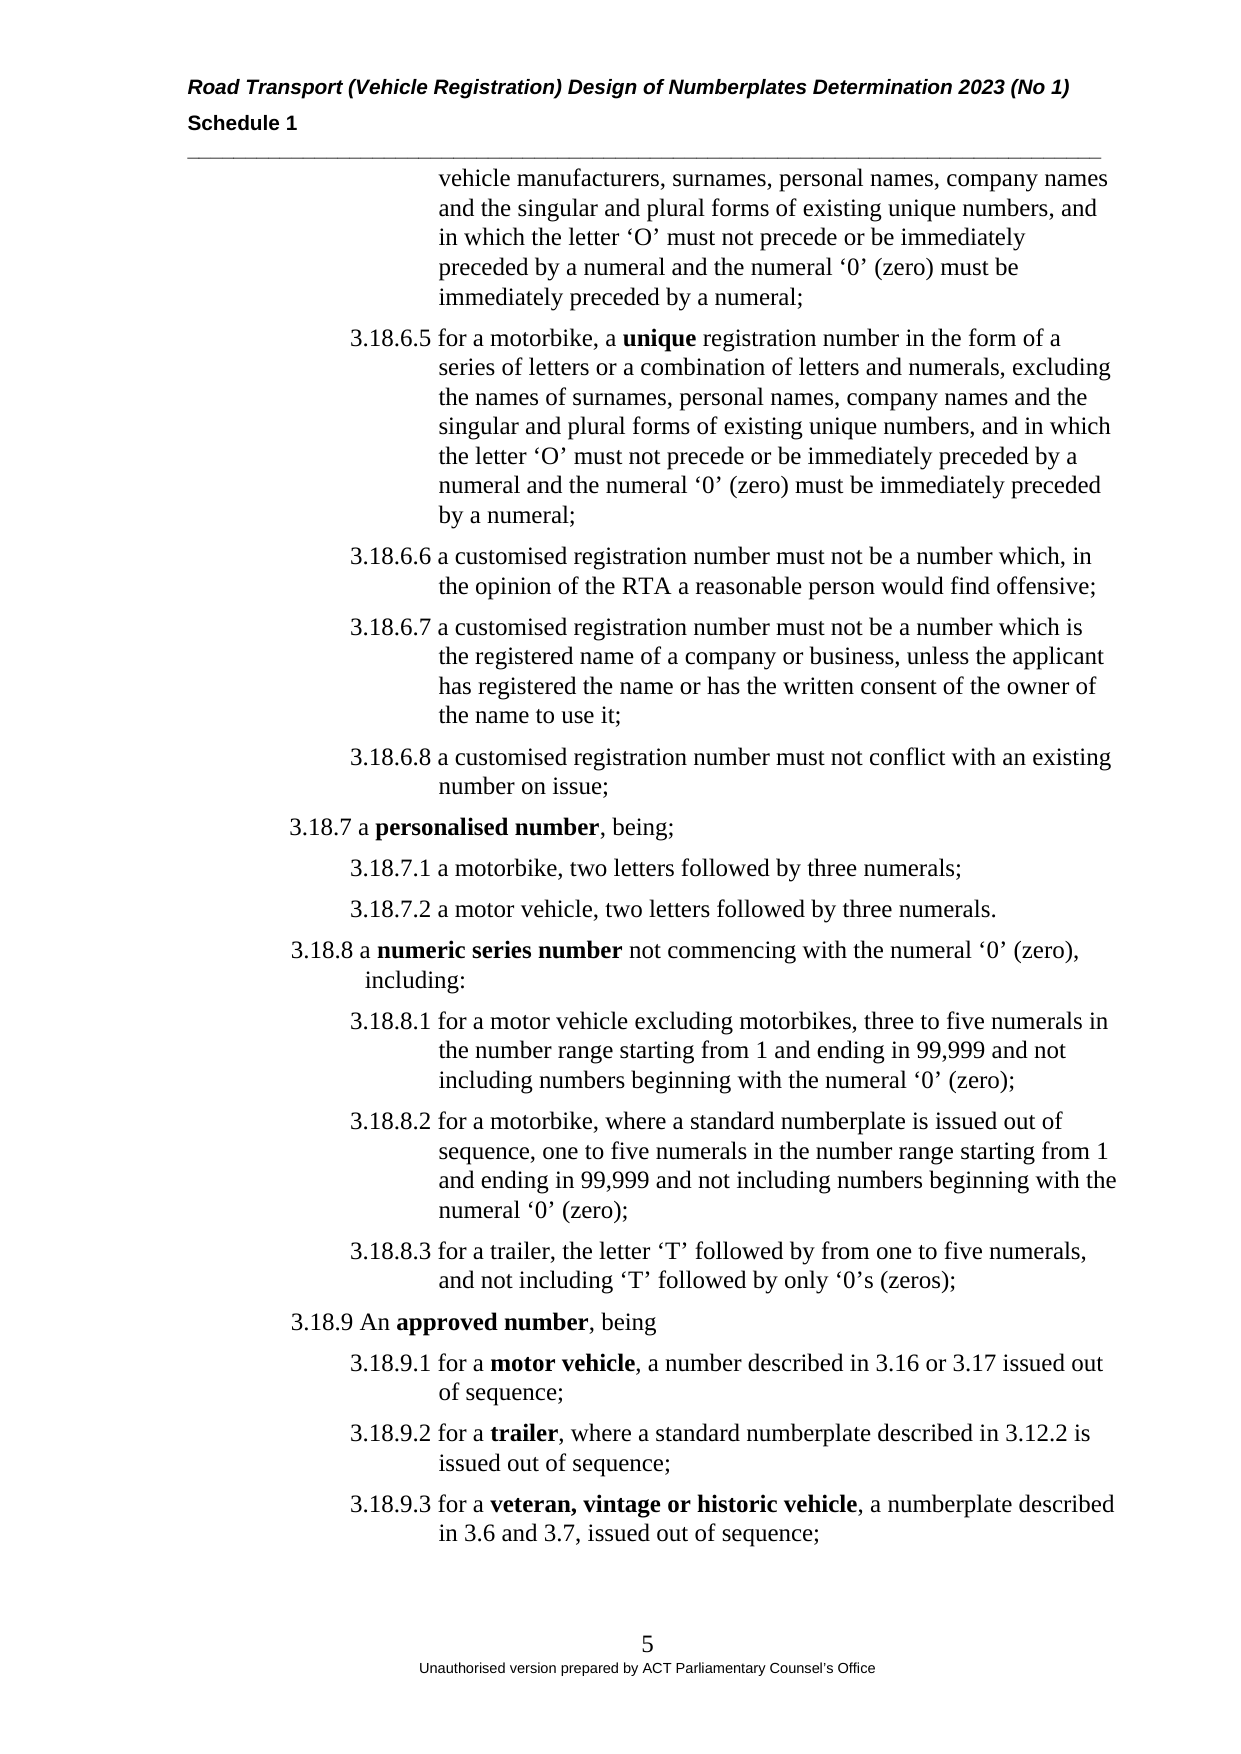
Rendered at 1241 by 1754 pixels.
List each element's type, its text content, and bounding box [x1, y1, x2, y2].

text 3.18.9.1 for a motor vehicle, a number described in 3.16 or 3.17 issued out of sequence; [350, 1348, 1117, 1406]
text 3.18.7.1 a motorbike, two letters followed by three numerals; [350, 853, 1117, 882]
text 3.18.9.2 for a trailer, where a standard numberplate described in 3.12.2 is issued out of sequence; [350, 1418, 1117, 1477]
text 3.18.8 a numeric series number not commencing with the numeral ‘0’ (zero), including: [291, 935, 1117, 994]
text 3.18.6.5 for a motorbike, a unique registration number in the form of a series of letters or a combination of letters and numerals, excluding the names of surnames, personal names, company names and the singular and plural forms of existing unique numbers, and in which the letter ‘O’ must not precede or be immediately preceded by a numeral and the numeral ‘0’ (zero) must be immediately preceded by a numeral; [350, 323, 1117, 529]
text 3.18.9 An approved number, being [291, 1307, 1117, 1335]
subtitle 3.18.7 a personalised number, being; [289, 812, 1117, 841]
text 3.18.6.7 a customised registration number must not be a number which is the registered name of a company or business, unless the applicant has registered the name or has the written consent of the owner of the name to use it; [350, 612, 1117, 729]
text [350, 163, 1117, 310]
text 3.18.9.3 for a veteran, vintage or historic vehicle, a numberplate described in 3.6 and 3.7, issued out of sequence; [350, 1489, 1117, 1547]
text 3.18.7.2 a motor vehicle, two letters followed by three numerals. [350, 894, 1117, 923]
text 3.18.8.2 for a motorbike, where a standard numberplate is issued out of sequence, one to five numerals in the number range starting from 1 and ending in 99,999 and not including numbers beginning with the numeral ‘0’ (zero); [350, 1106, 1117, 1224]
text 3.18.8.3 for a trailer, the letter ‘T’ followed by from one to five numerals, and not including ‘T’ followed by only ‘0’s (zeros); [350, 1236, 1117, 1294]
text 3.18.6.6 a customised registration number must not be a number which, in the opinion of the RTA a reasonable person would find offensive; [350, 541, 1117, 599]
text 3.18.8.1 for a motor vehicle excluding motorbikes, three to five numerals in the number range starting from 1 and ending in 99,999 and not including numbers beginning with the numeral ‘0’ (zero); [350, 1006, 1117, 1094]
text 3.18.6.8 a customised registration number must not conflict with an existing number on issue; [350, 742, 1117, 800]
